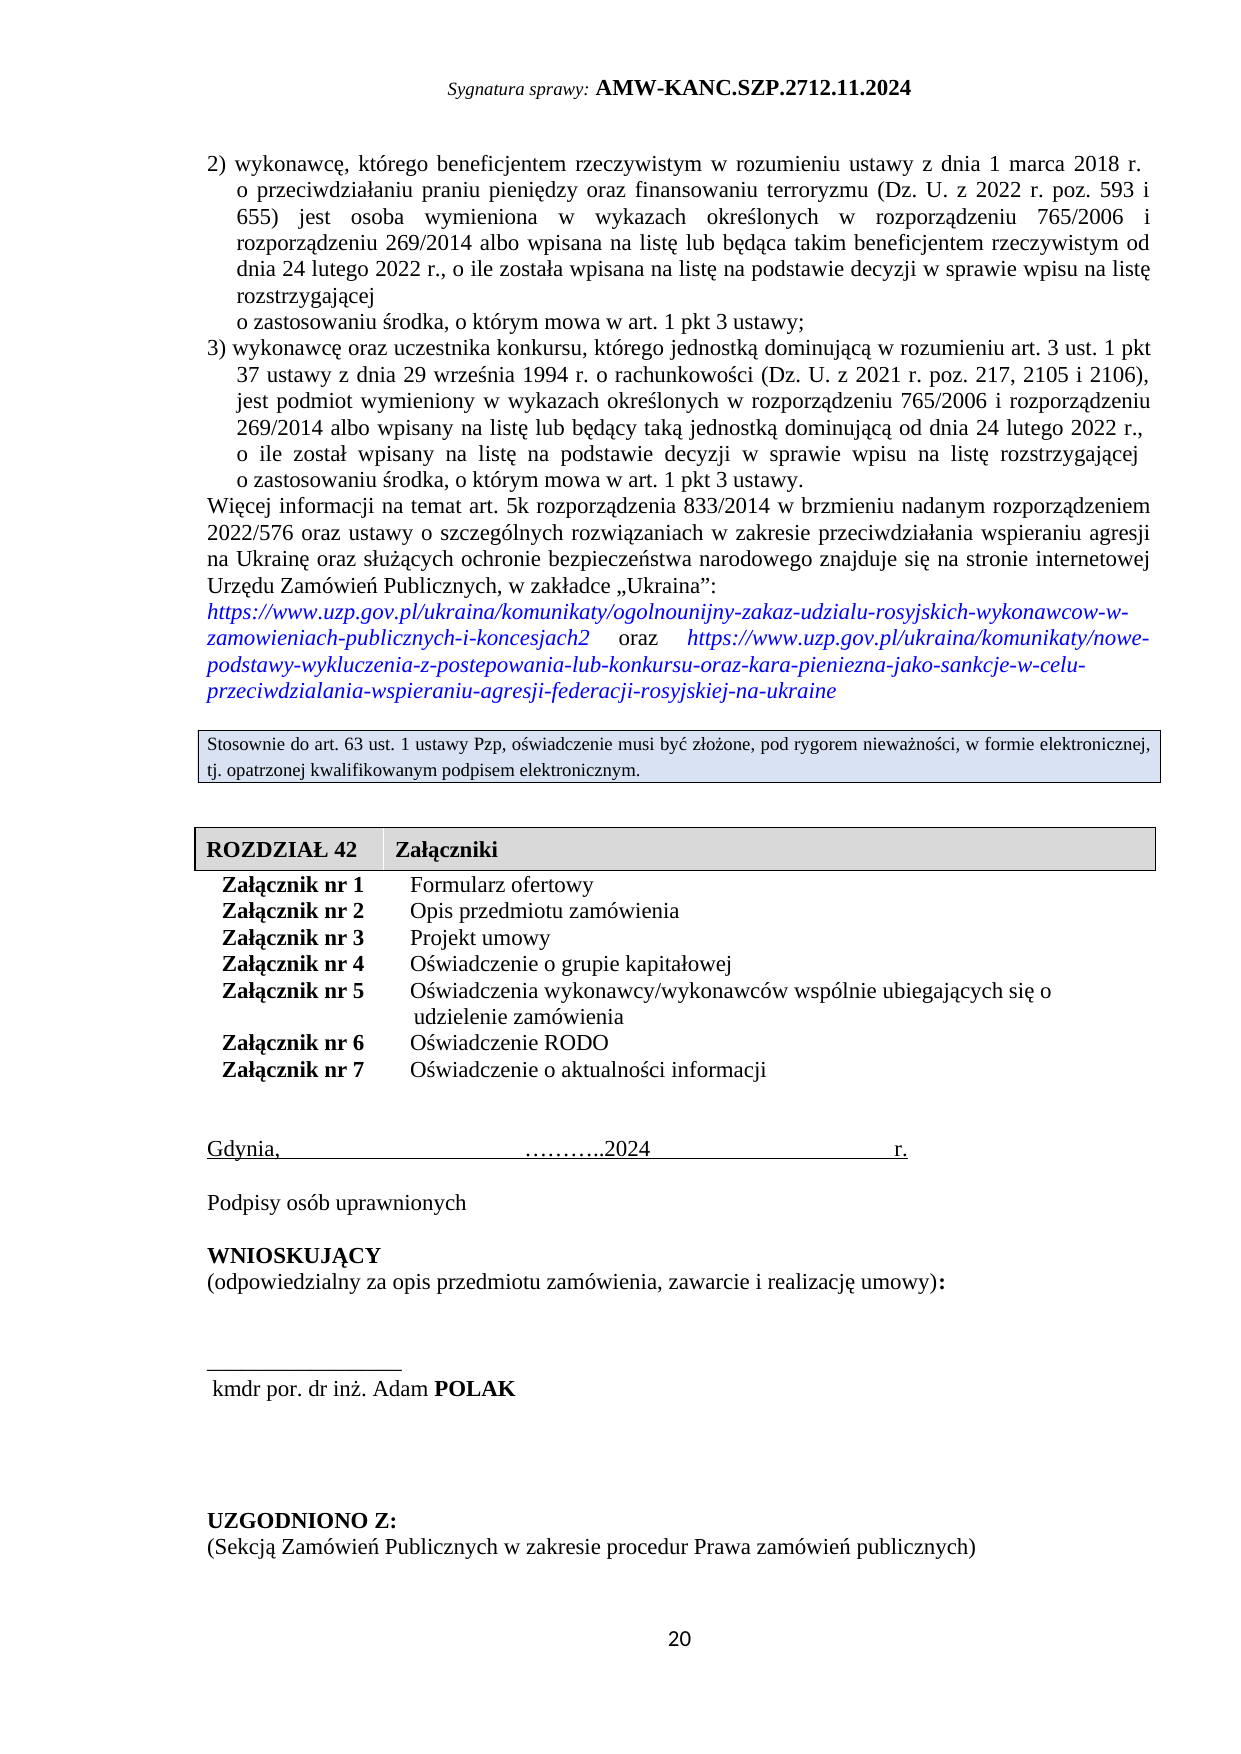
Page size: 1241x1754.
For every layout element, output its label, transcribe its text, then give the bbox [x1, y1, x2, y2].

list Załącznik nr 3 Projekt umowy [222, 924, 1152, 950]
text 2) wykonawcę, którego beneficjentem rzeczywistym w rozumieniu ustawy z dnia 1 marca 2018 r. o przeciwdziałaniu praniu pieniędzy oraz finansowaniu terroryzmu (Dz. U. z 2022 r. poz. 593 i 655) jest osoba wymieniona w wykazach określonych w rozporządzeniu 765/2006 i rozporządzeniu 269/2014 albo wpisana na listę lub będąca takim beneficjentem rzeczywistym od dnia 24 lutego 2022 r., o ile została wpisana na listę na podstawie decyzji w sprawie wpisu na listę rozstrzygającej o zastosowaniu środka, o którym mowa w art. 1 pkt 3 ustawy; [207, 150, 1152, 334]
text 3) wykonawcę oraz uczestnika konkursu, którego jednostką dominującą w rozumieniu art. 3 ust. 1 pkt 37 ustawy z dnia 29 września 1994 r. o rachunkowości (Dz. U. z 2021 r. poz. 217, 2105 i 2106), jest podmiot wymieniony w wykazach określonych w rozporządzeniu 765/2006 i rozporządzeniu 269/2014 albo wpisany na listę lub będący taką jednostką dominującą od dnia 24 lutego 2022 r., o ile został wpisany na listę na podstawie decyzji w sprawie wpisu na listę rozstrzygającej o zastosowaniu środka, o którym mowa w art. 1 pkt 3 ustawy. [207, 334, 1152, 493]
text (odpowiedzialny za opis przedmiotu zamówienia, zawarcie i realizację umowy): [207, 1268, 1240, 1294]
list Załącznik nr 6 Oświadczenie RODO [222, 1029, 1152, 1056]
table_header Załączniki [384, 828, 1155, 870]
list Załącznik nr 5 Oświadczenia wykonawcy/wykonawców wspólnie ubiegających się o udzielenie zamówienia [222, 977, 1152, 1029]
text Podpisy osób uprawnionych [207, 1189, 1152, 1216]
text Stosownie do art. 63 ust. 1 ustawy Pzp, oświadczenie musi być złożone, pod rygorem nieważności, w formie elektronicznej, tj. opatrzonej kwalifikowanym podpisem elektronicznym. [199, 731, 1160, 782]
text UZGODNIONO Z: [207, 1507, 1152, 1533]
table_header ROZDZIAŁ 42 [196, 828, 383, 870]
list Załącznik nr 7 Oświadczenie o aktualności informacji [222, 1056, 1152, 1082]
text (Sekcją Zamówień Publicznych w zakresie procedur Prawa zamówień publicznych) [207, 1533, 1152, 1560]
list Załącznik nr 2 Opis przedmiotu zamówienia [222, 898, 1152, 924]
text Gdynia, ………..2024 r. [207, 1135, 1152, 1189]
text Więcej informacji na temat art. 5k rozporządzenia 833/2014 w brzmieniu nadanym rozporządzeniem 2022/576 oraz ustawy o szczególnych rozwiązaniach w zakresie przeciwdziałania wspieraniu agresji na Ukrainę oraz służących ochronie bezpieczeństwa narodowego znajduje się na stronie internetowej Urzędu Zamówień Publicznych, w zakładce „Ukraina”: [207, 493, 1152, 598]
list Załącznik nr 1 Formularz ofertowy [222, 871, 1152, 898]
text _________________ kmdr por. dr inż. Adam POLAK [207, 1347, 1240, 1402]
text WNIOSKUJĄCY [207, 1242, 1152, 1268]
text https://www.uzp.gov.pl/ukraina/komunikaty/ogolnounijny-zakaz-udzialu-rosyjskich-wykonawcow-w-zamowieniach-publicznych-i-koncesjach2 oraz https://www.uzp.gov.pl/ukraina/komunikaty/nowe-podstawy-wykluczenia-z-postepowania-lub-konkursu-oraz-kara-pieniezna-jako-sankcje-w-celu-przeciwdzialania-wspieraniu-agresji-federacji-rosyjskiej-na-ukraine [207, 598, 1152, 703]
list Załącznik nr 4 Oświadczenie o grupie kapitałowej [222, 950, 1152, 977]
